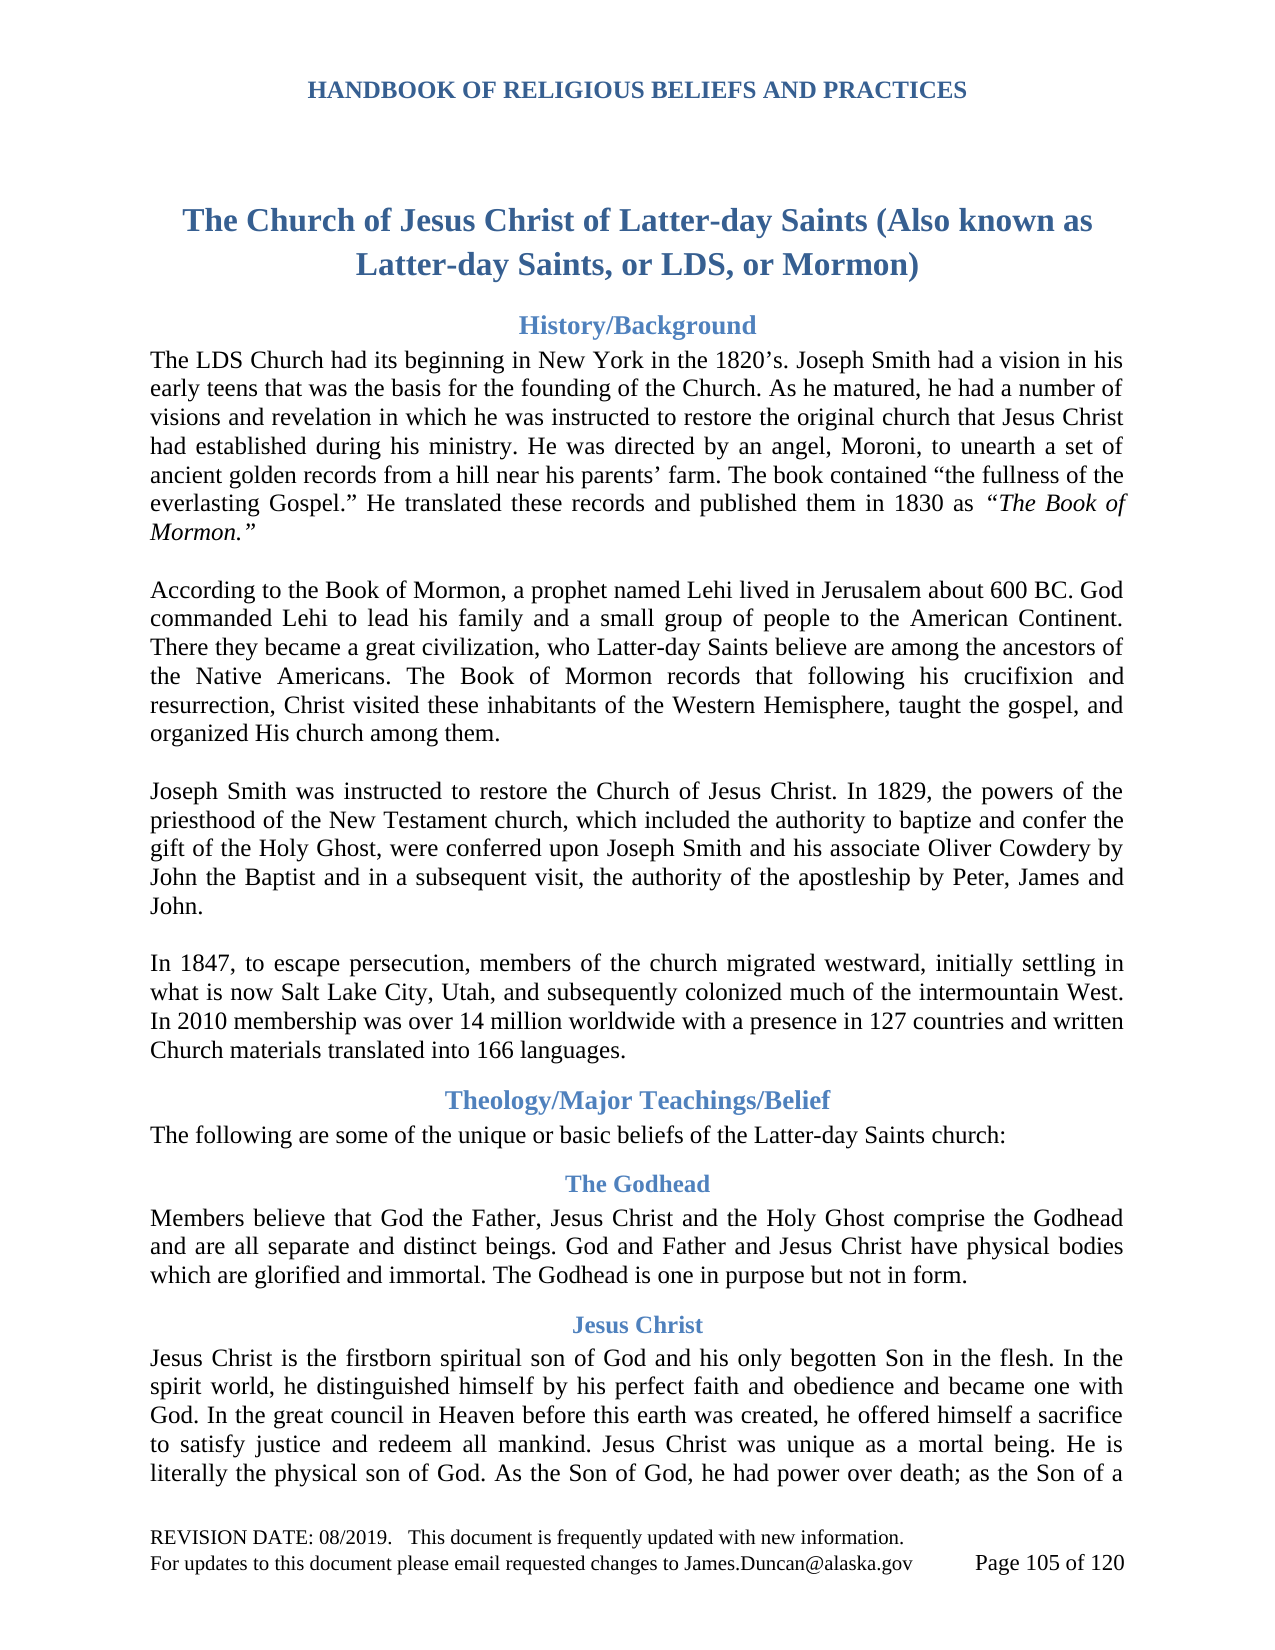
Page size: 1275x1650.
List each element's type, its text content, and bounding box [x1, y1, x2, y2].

list Members believe that God the Father, Jesus Christ and the Holy Ghost comprise the Godhead and are all separate and distinct beings. God and Father and Jesus Christ have physical bodies which are glorified and immortal. The Godhead is one in purpose but not in form. [150, 1203, 1125, 1289]
subtitle Jesus Christ [150, 1310, 1125, 1338]
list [150, 1343, 1125, 1486]
subtitle The Church of Jesus Christ of Latter-day Saints (Also known as Latter-day Saints, or LDS, or Mormon) [150, 200, 1125, 282]
list The LDS Church had its beginning in New York in the 1820’s. Joseph Smith had a vision in his early teens that was the basis for the founding of the Church. As he matured, he had a number of visions and revelation in which he was instructed to restore the original church that Jesus Christ had established during his ministry. He was directed by an angel, Moroni, to unearth a set of ancient golden records from a hill near his parents’ farm. The book contained “the fullness of the everlasting Gospel.” He translated these records and published them in 1830 as “The Book of Mormon.” [150, 345, 1125, 546]
subtitle History/Background [150, 309, 1125, 340]
subtitle Theology/Major Teachings/Belief [150, 1084, 1125, 1115]
list According to the Book of Mormon, a prophet named Lehi lived in Jerusalem about 600 BC. God commanded Lehi to lead his family and a small group of people to the American Continent. There they became a great civilization, who Latter-day Saints believe are among the ancestors of the Native Americans. The Book of Mormon records that following his crucifixion and resurrection, Christ visited these inhabitants of the Western Hemisphere, taught the gospel, and organized His church among them. [150, 575, 1125, 747]
list The following are some of the unique or basic beliefs of the Latter-day Saints church: [150, 1120, 1125, 1149]
list Joseph Smith was instructed to restore the Church of Jesus Christ. In 1829, the powers of the priesthood of the New Testament church, which included the authority to baptize and confer the gift of the Holy Ghost, were conferred upon Joseph Smith and his associate Oliver Cowdery by John the Baptist and in a subsequent visit, the authority of the apostleship by Peter, James and John. [150, 776, 1125, 920]
list In 1847, to escape persecution, members of the church migrated westward, initially settling in what is now Salt Lake City, Utah, and subsequently colonized much of the intermountain West. In 2010 membership was over 14 million worldwide with a presence in 127 countries and written Church materials translated into 166 languages. [150, 948, 1125, 1063]
subtitle The Godhead [150, 1169, 1125, 1198]
